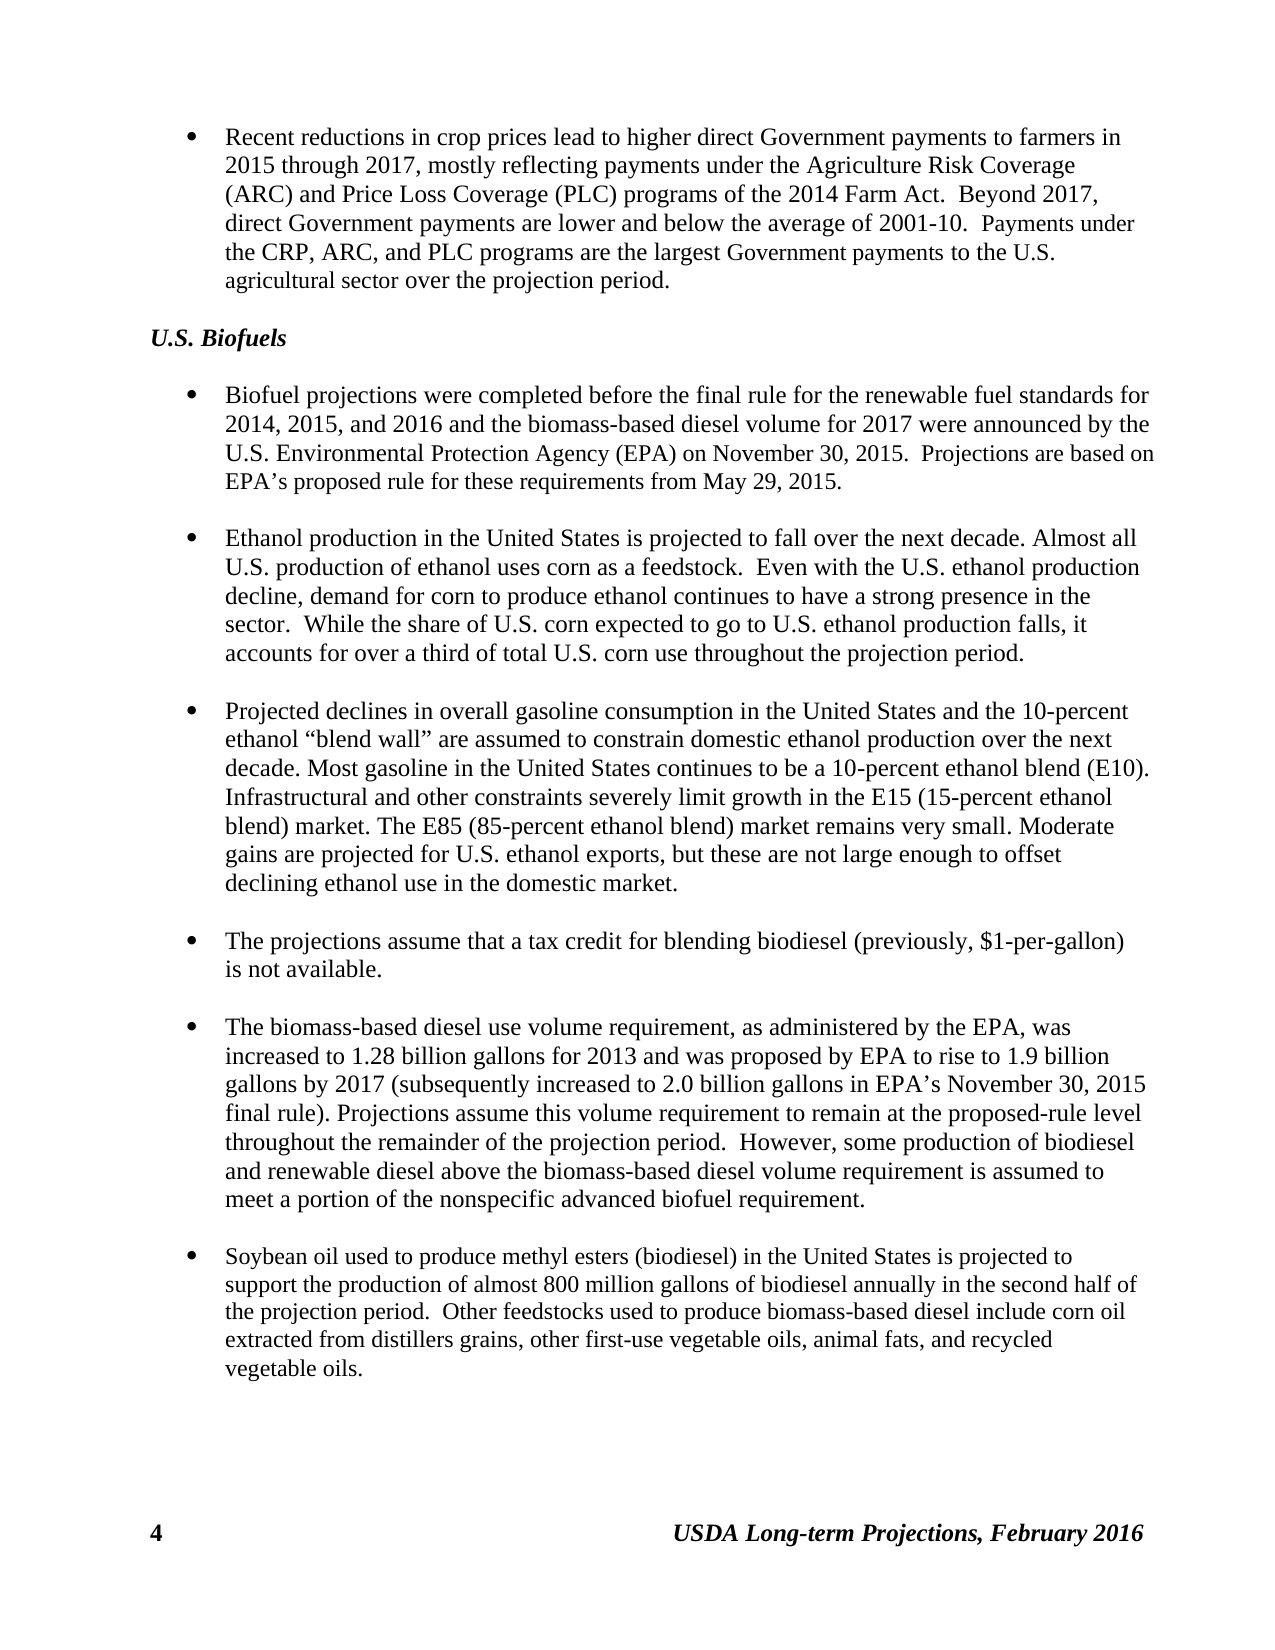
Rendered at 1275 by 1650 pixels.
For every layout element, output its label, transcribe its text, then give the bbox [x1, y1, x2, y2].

text U.S. Biofuels [150, 323, 1159, 352]
list The biomass-based diesel use volume requirement, as administered by the EPA, was increased to 1.28 billion gallons for 2013 and was proposed by EPA to rise to 1.9 billion gallons by 2017 (subsequently increased to 2.0 billion gallons in EPA’s November 30, 2015 final rule). Projections assume this volume requirement to remain at the proposed-rule level throughout the remainder of the projection period. However, some production of biodiesel and renewable diesel above the biomass-based diesel volume requirement is assumed to meet a portion of the nonspecific advanced biofuel requirement. [187, 1012, 1159, 1213]
list Projected declines in overall gasoline consumption in the United States and the 10-percent ethanol “blend wall” are assumed to constrain domestic ethanol production over the next decade. Most gasoline in the United States continues to be a 10-percent ethanol blend (E10). Infrastructural and other constraints severely limit growth in the E15 (15-percent ethanol blend) market. The E85 (85-percent ethanol blend) market remains very small. Moderate gains are projected for U.S. ethanol exports, but these are not large enough to offset declining ethanol use in the domestic market. [187, 696, 1159, 897]
list Biofuel projections were completed before the final rule for the renewable fuel standards for 2014, 2015, and 2016 and the biomass-based diesel volume for 2017 were announced by the U.S. Environmental Protection Agency (EPA) on November 30, 2015. Projections are based on EPA’s proposed rule for these requirements from May 29, 2015. [187, 381, 1159, 494]
list The projections assume that a tax credit for blending biodiesel (previously, $1-per-gallon) is not available. [187, 926, 1144, 983]
list Soybean oil used to produce methyl esters (biodiesel) in the United States is projected to support the production of almost 800 million gallons of biodiesel annually in the second half of the projection period. Other feedstocks used to produce biomass-based diesel include corn oil extracted from distillers grains, other first-use vegetable oils, animal fats, and recycled vegetable oils. [187, 1242, 1144, 1381]
list Recent reductions in crop prices lead to higher direct Government payments to farmers in 2015 through 2017, mostly reflecting payments under the Agriculture Risk Coverage (ARC) and Price Loss Coverage (PLC) programs of the 2014 Farm Act. Beyond 2017, direct Government payments are lower and below the average of 2001-10. Payments under the CRP, ARC, and PLC programs are the largest Government payments to the U.S. agricultural sector over the projection period. [187, 122, 1144, 294]
list Ethanol production in the United States is projected to fall over the next decade. Almost all U.S. production of ethanol uses corn as a feedstock. Even with the U.S. ethanol production decline, demand for corn to produce ethanol continues to have a strong presence in the sector. While the share of U.S. corn expected to go to U.S. ethanol production falls, it accounts for over a third of total U.S. corn use throughout the projection period. [187, 523, 1159, 667]
